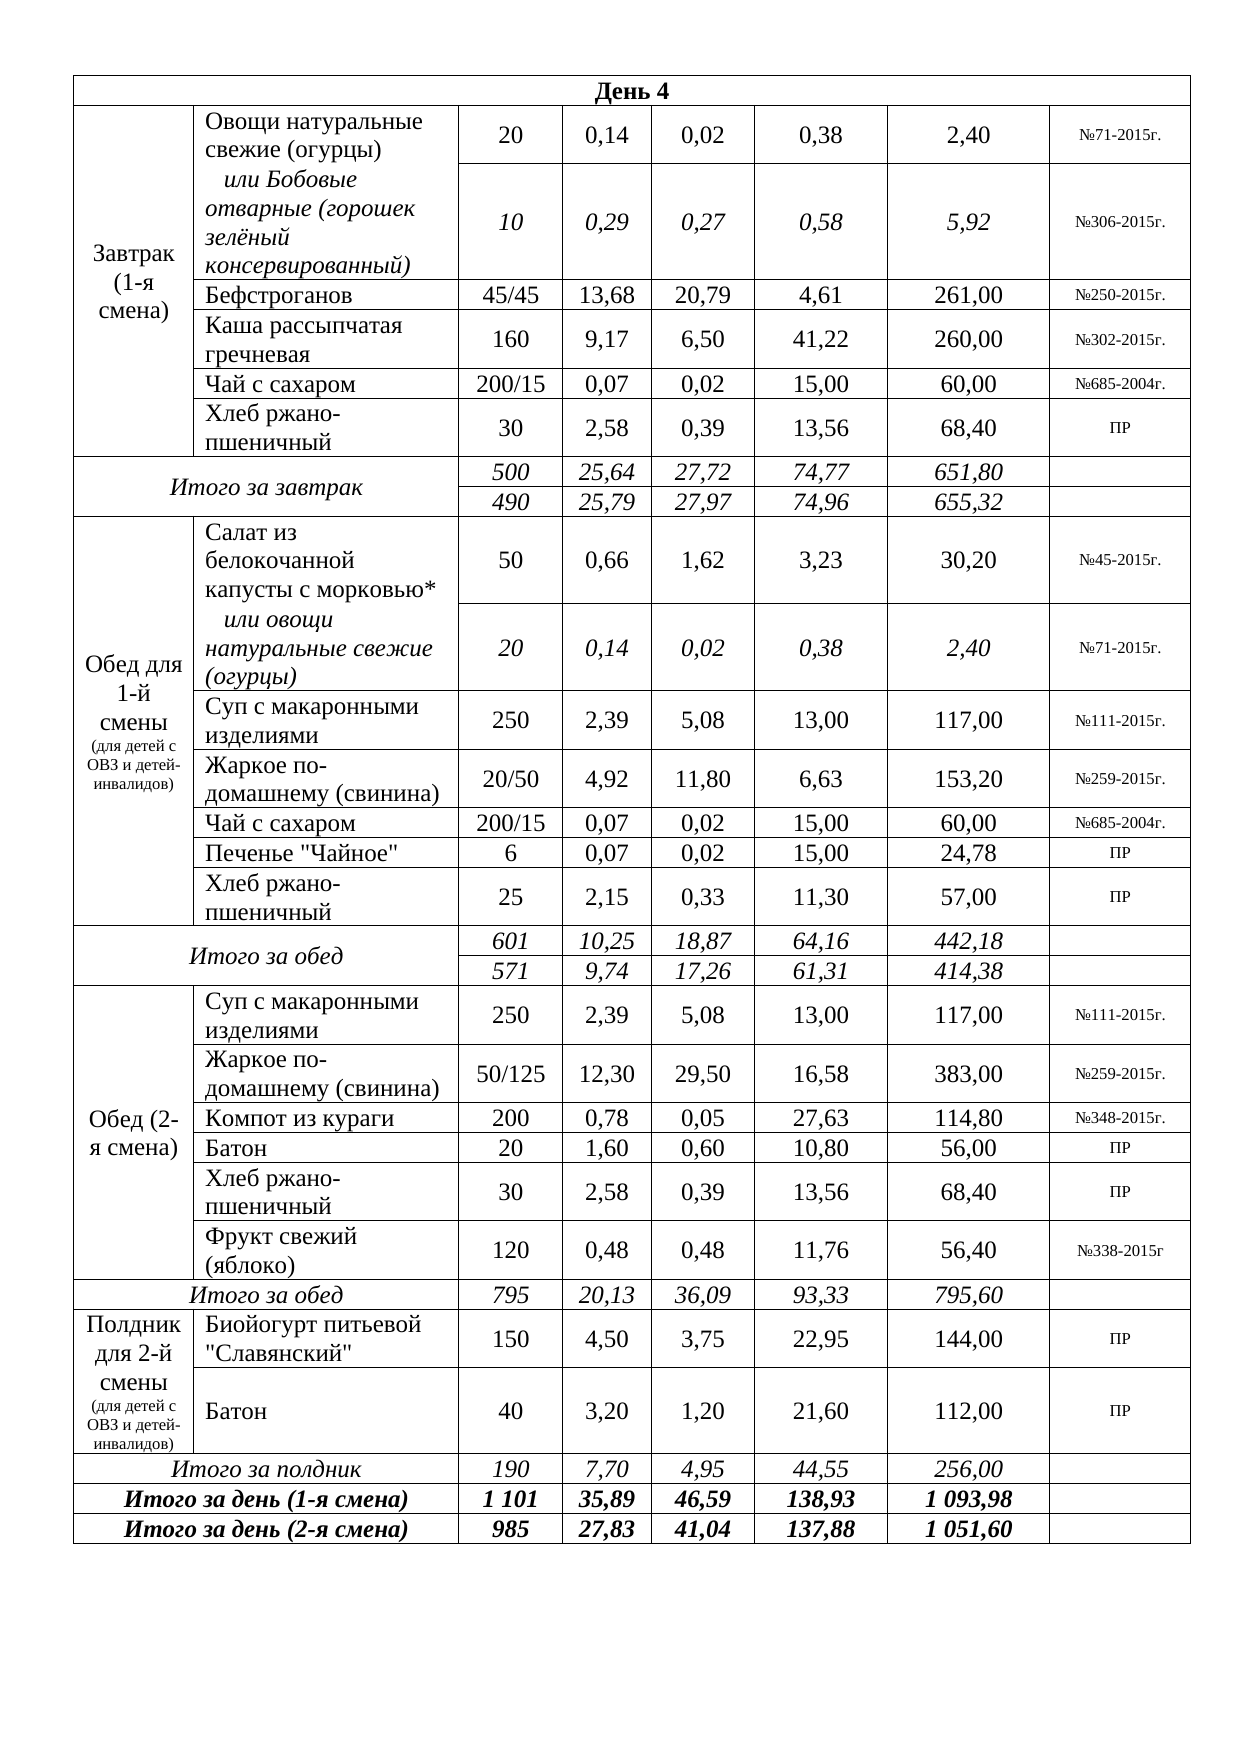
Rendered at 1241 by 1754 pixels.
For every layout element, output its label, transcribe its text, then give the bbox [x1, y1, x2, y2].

table_cell 153,20 [888, 750, 1049, 807]
table_cell 44,55 [755, 1454, 887, 1483]
table_cell 57,00 [888, 868, 1049, 925]
table_cell Биойогурт питьевой "Славянский" [194, 1310, 458, 1367]
table_cell 0,38 [755, 604, 887, 690]
table_cell 16,58 [755, 1045, 887, 1102]
table_cell 601 [459, 926, 562, 955]
table_cell Чай с сахаром [194, 369, 458, 397]
table_cell 1 051,60 [888, 1514, 1049, 1543]
table_cell 383,00 [888, 1045, 1049, 1102]
table_cell 1,62 [652, 517, 754, 603]
table_cell 0,02 [652, 604, 754, 690]
table_cell №250-2015г. [1050, 280, 1190, 309]
table_cell ПР [1050, 1310, 1190, 1367]
table_cell 1,20 [652, 1368, 754, 1453]
table_cell [1050, 1514, 1190, 1543]
table_cell №348-2015г. [1050, 1103, 1190, 1132]
table_cell ПР [1050, 1163, 1190, 1220]
table_cell 2,39 [563, 691, 651, 749]
table_cell 4,92 [563, 750, 651, 807]
table_cell Чай с сахаром [194, 808, 458, 837]
table_cell 117,00 [888, 986, 1049, 1043]
table_cell [1050, 956, 1190, 985]
table_cell 25,79 [563, 487, 651, 516]
table_cell 11,80 [652, 750, 754, 807]
table_cell 10 [459, 164, 562, 279]
table_cell 18,87 [652, 926, 754, 955]
table_cell 2,39 [563, 986, 651, 1043]
table_cell 200/15 [459, 808, 562, 837]
table_cell 15,00 [755, 808, 887, 837]
table_cell Итого за завтрак [74, 457, 458, 516]
table_cell 0,02 [652, 808, 754, 837]
table_cell [1050, 457, 1190, 486]
table_cell 6,63 [755, 750, 887, 807]
table_cell №71-2015г. [1050, 106, 1190, 163]
table_cell 45/45 [459, 280, 562, 309]
table_cell №71-2015г. [1050, 604, 1190, 690]
table_cell 20 [459, 1133, 562, 1162]
table_cell 490 [459, 487, 562, 516]
table_cell 200 [459, 1103, 562, 1132]
table_cell 0,07 [563, 808, 651, 837]
table_cell 10,25 [563, 926, 651, 955]
table_cell №306-2015г. [1050, 164, 1190, 279]
table_cell Овощи натуральные свежие (огурцы) [194, 106, 458, 163]
table_cell 20/50 [459, 750, 562, 807]
table_cell 0,29 [563, 164, 651, 279]
table_cell 5,92 [888, 164, 1049, 279]
table_cell 571 [459, 956, 562, 985]
table_cell [1050, 926, 1190, 955]
table_cell 6,50 [652, 310, 754, 368]
table_cell 0,33 [652, 868, 754, 925]
table_cell 46,59 [652, 1484, 754, 1513]
table_cell 0,14 [563, 604, 651, 690]
table_cell 20 [459, 604, 562, 690]
table_cell 0,02 [652, 106, 754, 163]
table_cell 13,56 [755, 1163, 887, 1220]
table_cell 15,00 [755, 838, 887, 867]
table_cell 22,95 [755, 1310, 887, 1367]
table_cell №111-2015г. [1050, 691, 1190, 749]
table_cell Хлеб ржано-пшеничный [194, 399, 458, 456]
table_cell 114,80 [888, 1103, 1049, 1132]
table_cell 1 101 [459, 1484, 562, 1513]
table_cell 0,78 [563, 1103, 651, 1132]
table_cell 414,38 [888, 956, 1049, 985]
table_cell Обед (2-я смена) [74, 986, 193, 1279]
table_cell 13,00 [755, 691, 887, 749]
table_cell Жаркое по-домашнему (свинина) [194, 1045, 458, 1102]
table_cell 0,14 [563, 106, 651, 163]
table_header День 4 [74, 76, 1190, 105]
table_cell [1050, 1454, 1190, 1483]
table_cell 0,58 [755, 164, 887, 279]
table_cell Компот из кураги [194, 1103, 458, 1132]
table_cell [1050, 487, 1190, 516]
table_cell [1050, 1484, 1190, 1513]
table_cell 15,00 [755, 369, 887, 397]
table_cell 1,60 [563, 1133, 651, 1162]
table_cell 442,18 [888, 926, 1049, 955]
table_cell 30 [459, 399, 562, 456]
table_cell 2,15 [563, 868, 651, 925]
table_cell 93,33 [755, 1280, 887, 1308]
table_cell 261,00 [888, 280, 1049, 309]
table_cell 190 [459, 1454, 562, 1483]
table_cell или Бобовые отварные (горошек зелёный консервированный) [194, 163, 458, 279]
table_cell 20 [459, 106, 562, 163]
table_cell 250 [459, 986, 562, 1043]
table_cell Итого за обед [74, 1280, 458, 1308]
table_cell 41,04 [652, 1514, 754, 1543]
table_cell 0,02 [652, 369, 754, 397]
table_cell 500 [459, 457, 562, 486]
table_cell 0,66 [563, 517, 651, 603]
table_cell Печенье "Чайное" [194, 838, 458, 867]
table_cell Салат из белокочанной капусты с морковью* [194, 517, 458, 603]
table_cell 795 [459, 1280, 562, 1308]
table_cell 0,27 [652, 164, 754, 279]
table_cell №259-2015г. [1050, 750, 1190, 807]
table_cell №111-2015г. [1050, 986, 1190, 1043]
table_cell 17,26 [652, 956, 754, 985]
table_cell 5,08 [652, 986, 754, 1043]
table_cell [1050, 1280, 1190, 1308]
table_cell 25,64 [563, 457, 651, 486]
table_cell 13,00 [755, 986, 887, 1043]
table_cell №302-2015г. [1050, 310, 1190, 368]
table_cell 0,39 [652, 399, 754, 456]
table_cell 35,89 [563, 1484, 651, 1513]
table_cell №685-2004г. [1050, 808, 1190, 837]
table_cell Фрукт свежий (яблоко) [194, 1221, 458, 1279]
table_cell 250 [459, 691, 562, 749]
table_cell 56,00 [888, 1133, 1049, 1162]
table_cell 13,68 [563, 280, 651, 309]
table_cell 2,58 [563, 1163, 651, 1220]
table_cell 21,60 [755, 1368, 887, 1453]
table_cell 3,20 [563, 1368, 651, 1453]
table_cell ПР [1050, 1368, 1190, 1453]
table_cell Каша рассыпчатая гречневая [194, 310, 458, 368]
table_cell 40 [459, 1368, 562, 1453]
table_cell Завтрак (1-я смена) [74, 106, 193, 456]
table_cell 64,16 [755, 926, 887, 955]
table_cell ПР [1050, 1133, 1190, 1162]
table_cell 10,80 [755, 1133, 887, 1162]
table_cell 3,23 [755, 517, 887, 603]
table_cell 60,00 [888, 369, 1049, 397]
table_cell 9,74 [563, 956, 651, 985]
table_cell 11,30 [755, 868, 887, 925]
table_cell 0,07 [563, 369, 651, 397]
table_cell 795,60 [888, 1280, 1049, 1308]
table_cell 0,60 [652, 1133, 754, 1162]
table_cell 61,31 [755, 956, 887, 985]
table_cell 7,70 [563, 1454, 651, 1483]
table_cell 985 [459, 1514, 562, 1543]
table_cell 3,75 [652, 1310, 754, 1367]
table_cell 6 [459, 838, 562, 867]
table_cell 2,40 [888, 604, 1049, 690]
table_cell 144,00 [888, 1310, 1049, 1367]
table_cell Суп с макаронными изделиями [194, 986, 458, 1043]
table_cell №685-2004г. [1050, 369, 1190, 397]
table_cell 0,48 [563, 1221, 651, 1279]
table_cell 137,88 [755, 1514, 887, 1543]
table_cell 24,78 [888, 838, 1049, 867]
table_cell 200/15 [459, 369, 562, 397]
table_cell 27,72 [652, 457, 754, 486]
table_cell 117,00 [888, 691, 1049, 749]
table_cell 0,05 [652, 1103, 754, 1132]
table_cell 4,95 [652, 1454, 754, 1483]
table_cell Хлеб ржано-пшеничный [194, 868, 458, 925]
table_cell 56,40 [888, 1221, 1049, 1279]
table_cell 30,20 [888, 517, 1049, 603]
table_cell 651,80 [888, 457, 1049, 486]
table_cell 138,93 [755, 1484, 887, 1513]
table_cell 150 [459, 1310, 562, 1367]
table_cell Батон [194, 1368, 458, 1453]
table_cell 4,61 [755, 280, 887, 309]
table_cell 112,00 [888, 1368, 1049, 1453]
table_cell 50 [459, 517, 562, 603]
table_cell 13,56 [755, 399, 887, 456]
table_cell Бефстроганов [194, 280, 458, 309]
table_cell 5,08 [652, 691, 754, 749]
table_cell Хлеб ржано-пшеничный [194, 1163, 458, 1220]
table_cell 0,48 [652, 1221, 754, 1279]
table_cell 2,58 [563, 399, 651, 456]
table_cell 30 [459, 1163, 562, 1220]
table_cell Итого за обед [74, 926, 458, 985]
table_cell Обед для 1-й смены (для детей с ОВЗ и детей-инвалидов) [74, 517, 193, 925]
table_cell Суп с макаронными изделиями [194, 691, 458, 749]
table_cell 60,00 [888, 808, 1049, 837]
table_cell Батон [194, 1133, 458, 1162]
table_cell 36,09 [652, 1280, 754, 1308]
table_cell 74,77 [755, 457, 887, 486]
table_cell 12,30 [563, 1045, 651, 1102]
table_cell Полдник для 2-й смены (для детей с ОВЗ и детей-инвалидов) [74, 1310, 193, 1453]
table_cell 27,83 [563, 1514, 651, 1543]
table_cell 260,00 [888, 310, 1049, 368]
table_cell ПР [1050, 838, 1190, 867]
table_cell ПР [1050, 868, 1190, 925]
table_cell 2,40 [888, 106, 1049, 163]
table_cell 68,40 [888, 399, 1049, 456]
table_cell 9,17 [563, 310, 651, 368]
table_cell 74,96 [755, 487, 887, 516]
table_cell №338-2015г [1050, 1221, 1190, 1279]
table_cell 25 [459, 868, 562, 925]
table_cell 50/125 [459, 1045, 562, 1102]
table_cell 120 [459, 1221, 562, 1279]
table_cell 27,97 [652, 487, 754, 516]
table_cell 27,63 [755, 1103, 887, 1132]
table_cell 11,76 [755, 1221, 887, 1279]
table_cell 29,50 [652, 1045, 754, 1102]
table_cell 0,07 [563, 838, 651, 867]
table_cell Итого за полдник [74, 1454, 458, 1483]
table_cell 0,02 [652, 838, 754, 867]
table_cell 4,50 [563, 1310, 651, 1367]
table_cell 1 093,98 [888, 1484, 1049, 1513]
table_cell №259-2015г. [1050, 1045, 1190, 1102]
table_cell 20,79 [652, 280, 754, 309]
table_cell или овощи натуральные свежие (огурцы) [194, 603, 458, 690]
table_cell 655,32 [888, 487, 1049, 516]
table_cell 256,00 [888, 1454, 1049, 1483]
table_cell ПР [1050, 399, 1190, 456]
table_cell Итого за день (2-я смена) [74, 1514, 458, 1543]
table_cell 160 [459, 310, 562, 368]
table_cell 0,39 [652, 1163, 754, 1220]
table_cell 68,40 [888, 1163, 1049, 1220]
table_cell Итого за день (1-я смена) [74, 1484, 458, 1513]
table_cell 41,22 [755, 310, 887, 368]
table_cell №45-2015г. [1050, 517, 1190, 603]
table_cell 0,38 [755, 106, 887, 163]
table_cell Жаркое по-домашнему (свинина) [194, 750, 458, 807]
table_cell 20,13 [563, 1280, 651, 1308]
